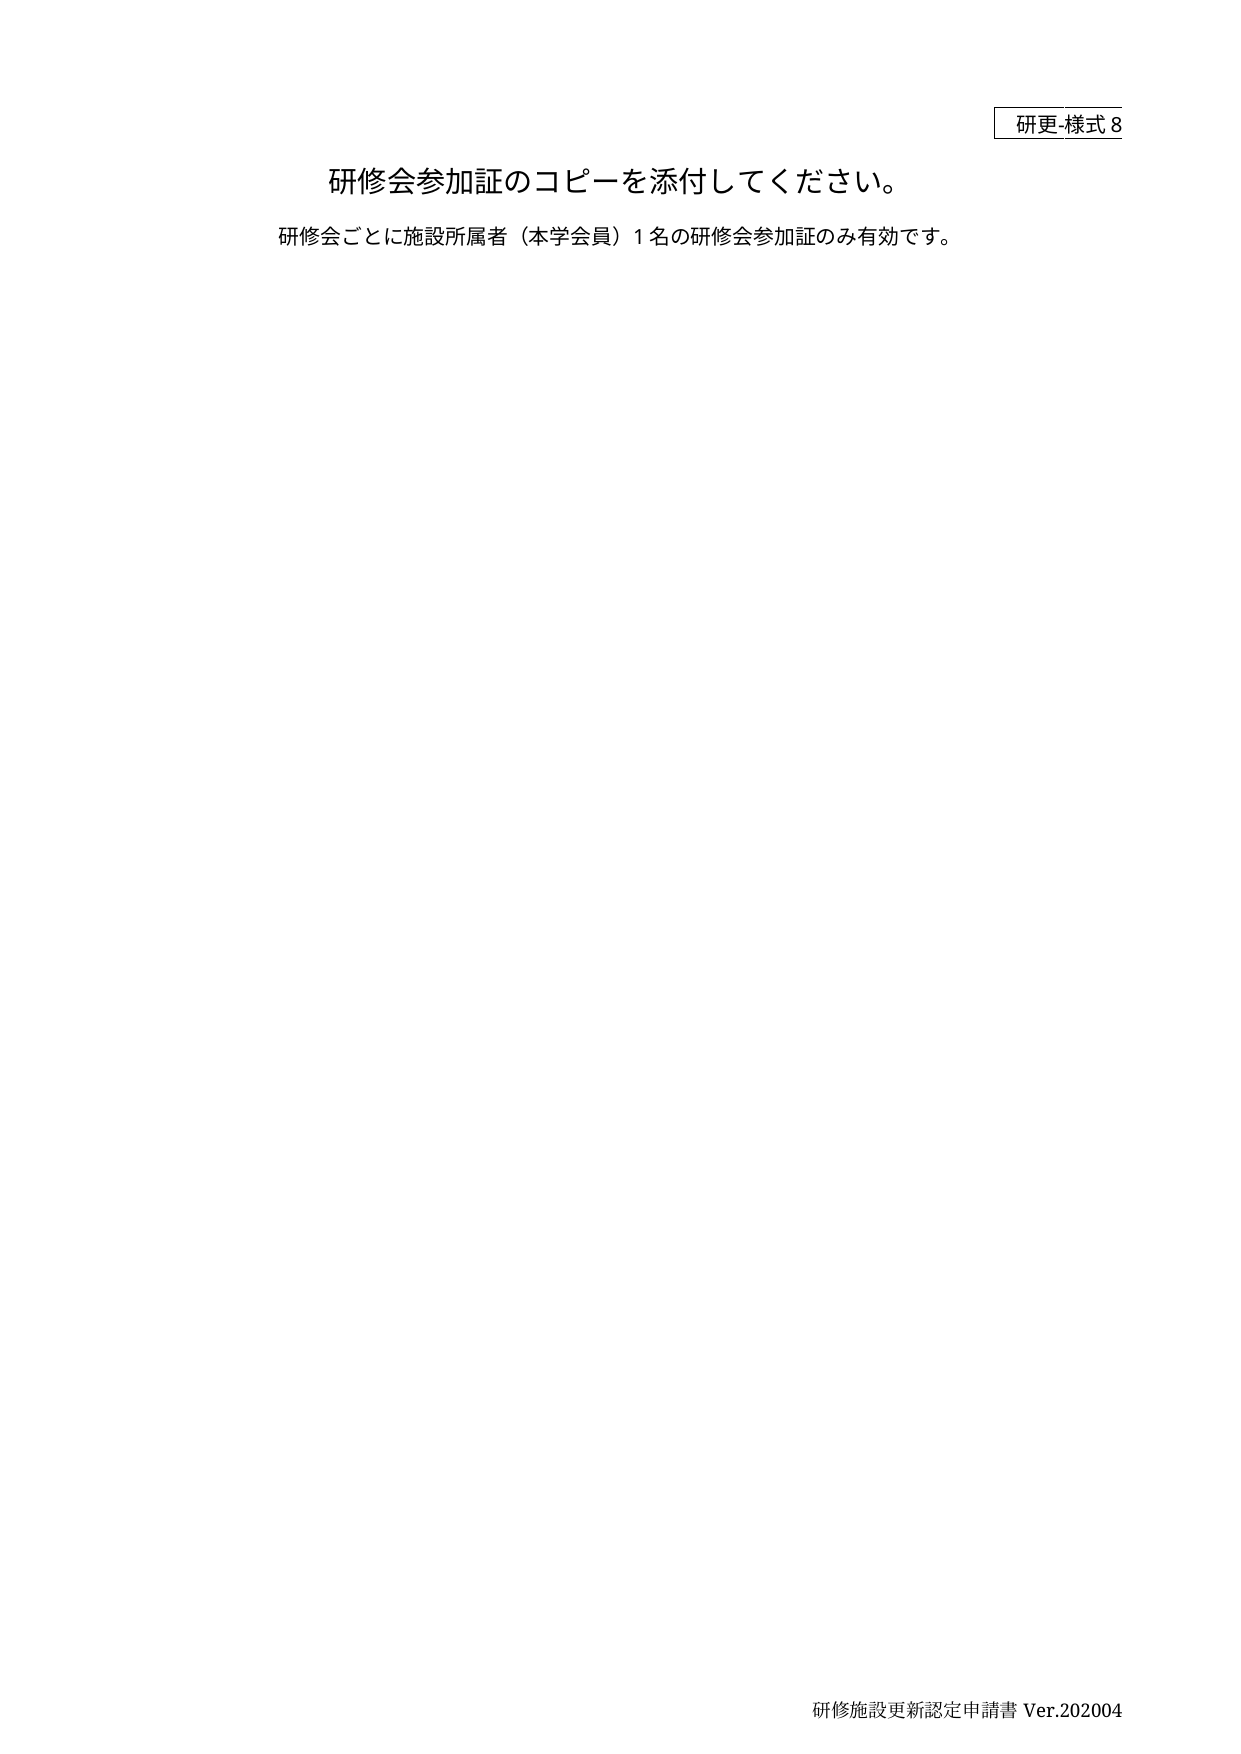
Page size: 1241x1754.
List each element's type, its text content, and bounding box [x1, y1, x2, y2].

text 研修会ごとに施設所属者（本学会員）1名の研修会参加証のみ有効です。 [118, 217, 1122, 254]
text 研修会参加証のコピーを添付してください。 [118, 142, 1122, 217]
text 研更-様式8 [118, 104, 1122, 142]
